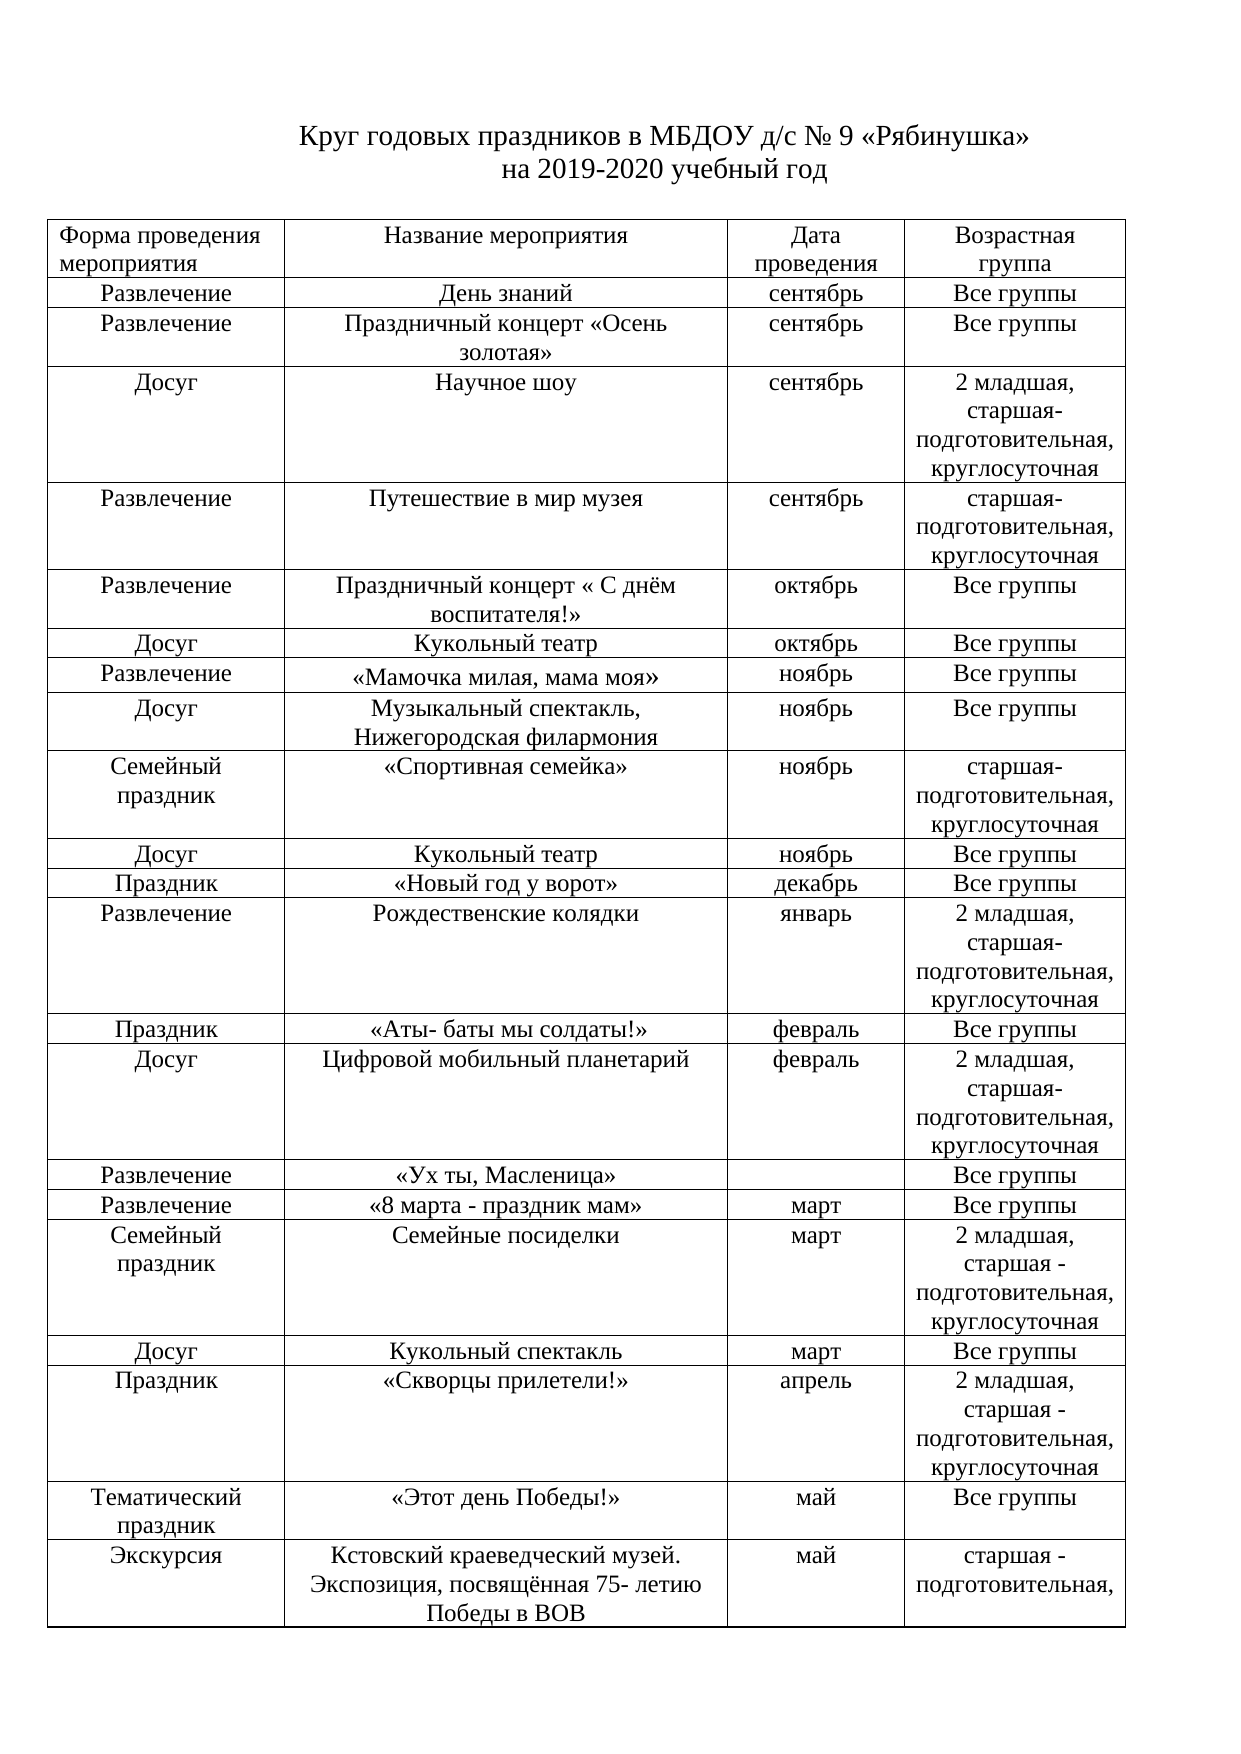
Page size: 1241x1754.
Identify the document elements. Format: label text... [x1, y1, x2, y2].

table_cell Семейный праздник [48, 1220, 284, 1335]
table_cell старшая - подготовительная, [905, 1540, 1125, 1626]
table_cell Развлечение [48, 898, 284, 1013]
table_cell Досуг [48, 629, 284, 657]
table_cell Семейные посиделки [285, 1220, 727, 1335]
table_cell Рождественские колядки [285, 898, 727, 1013]
table_cell февраль [728, 1044, 904, 1159]
table_cell февраль [728, 1014, 904, 1043]
table_cell Тематический праздник [48, 1482, 284, 1539]
table_cell «Ух ты, Масленица» [285, 1160, 727, 1189]
table_cell 2 младшая, старшая- подготовительная, круглосуточная [905, 1044, 1125, 1159]
table_cell «8 марта - праздник мам» [285, 1190, 727, 1219]
table_cell Все группы [905, 1160, 1125, 1189]
table_cell Праздник [48, 1014, 284, 1043]
text на 2019-2020 учебный год [177, 152, 1152, 185]
table_cell сентябрь [728, 278, 904, 307]
table_cell Праздничный концерт «Осень золотая» [285, 308, 727, 366]
table_cell Развлечение [48, 570, 284, 627]
table_cell март [728, 1336, 904, 1364]
table_cell октябрь [728, 629, 904, 657]
table_cell 2 младшая, старшая - подготовительная, круглосуточная [905, 1220, 1125, 1335]
table_cell Кукольный театр [285, 629, 727, 657]
table_cell старшая- подготовительная, круглосуточная [905, 483, 1125, 569]
table_cell «Скворцы прилетели!» [285, 1366, 727, 1481]
table_cell Все группы [905, 1336, 1125, 1364]
table_cell Все группы [905, 1014, 1125, 1043]
table_cell «Новый год у ворот» [285, 869, 727, 897]
table_cell Все группы [905, 308, 1125, 366]
table_cell Все группы [905, 570, 1125, 627]
table_cell Досуг [48, 1336, 284, 1364]
table_cell Кстовский краеведческий музей. Экспозиция, посвящённая 75- летию Победы в ВОВ [285, 1540, 727, 1626]
table_cell сентябрь [728, 308, 904, 366]
table_header Дата проведения [728, 220, 904, 277]
table_cell 2 младшая, старшая - подготовительная, круглосуточная [905, 1366, 1125, 1481]
table_cell 2 младшая, старшая- подготовительная, круглосуточная [905, 367, 1125, 482]
table_cell Развлечение [48, 1190, 284, 1219]
table_cell Развлечение [48, 308, 284, 366]
table_cell Все группы [905, 629, 1125, 657]
table_cell Праздник [48, 1366, 284, 1481]
table_cell сентябрь [728, 483, 904, 569]
table_cell Все группы [905, 658, 1125, 692]
table_cell Досуг [48, 1044, 284, 1159]
table_cell [728, 1160, 904, 1189]
table_cell Развлечение [48, 1160, 284, 1189]
table_cell март [728, 1220, 904, 1335]
table_cell Все группы [905, 278, 1125, 307]
table_cell «Этот день Победы!» [285, 1482, 727, 1539]
table_cell Праздничный концерт « С днём воспитателя!» [285, 570, 727, 627]
table_cell ноябрь [728, 751, 904, 838]
table_cell сентябрь [728, 367, 904, 482]
table_header Возрастная группа [905, 220, 1125, 277]
table_cell Все группы [905, 1190, 1125, 1219]
table_cell «Мамочка милая, мама моя» [285, 658, 727, 692]
table_cell октябрь [728, 570, 904, 627]
table_cell Путешествие в мир музея [285, 483, 727, 569]
table_cell Семейный праздник [48, 751, 284, 838]
table_cell ноябрь [728, 693, 904, 750]
table_cell Экскурсия [48, 1540, 284, 1626]
table_cell Развлечение [48, 278, 284, 307]
table_cell День знаний [285, 278, 727, 307]
table_cell май [728, 1540, 904, 1626]
table_cell Кукольный театр [285, 839, 727, 867]
table_header Форма проведения мероприятия [48, 220, 284, 277]
table_cell Все группы [905, 1482, 1125, 1539]
table_cell старшая- подготовительная, круглосуточная [905, 751, 1125, 838]
table_cell май [728, 1482, 904, 1539]
table_cell Научное шоу [285, 367, 727, 482]
table_cell Музыкальный спектакль, Нижегородская филармония [285, 693, 727, 750]
table_cell Все группы [905, 693, 1125, 750]
table_cell январь [728, 898, 904, 1013]
table_cell «Аты- баты мы солдаты!» [285, 1014, 727, 1043]
table_cell Все группы [905, 839, 1125, 867]
text Круг годовых праздников в МБДОУ д/с № 9 «Рябинушка» [177, 118, 1152, 152]
table_cell Развлечение [48, 658, 284, 692]
table_cell Кукольный спектакль [285, 1336, 727, 1364]
table_cell Досуг [48, 693, 284, 750]
table_cell апрель [728, 1366, 904, 1481]
table_cell март [728, 1190, 904, 1219]
table_cell Цифровой мобильный планетарий [285, 1044, 727, 1159]
table_cell Все группы [905, 869, 1125, 897]
table_cell «Спортивная семейка» [285, 751, 727, 838]
table_cell декабрь [728, 869, 904, 897]
table_cell Досуг [48, 839, 284, 867]
table_cell Развлечение [48, 483, 284, 569]
table_header Название мероприятия [285, 220, 727, 277]
table_cell Досуг [48, 367, 284, 482]
table_cell ноябрь [728, 658, 904, 692]
table_cell Праздник [48, 869, 284, 897]
table_cell 2 младшая, старшая- подготовительная, круглосуточная [905, 898, 1125, 1013]
table_cell ноябрь [728, 839, 904, 867]
